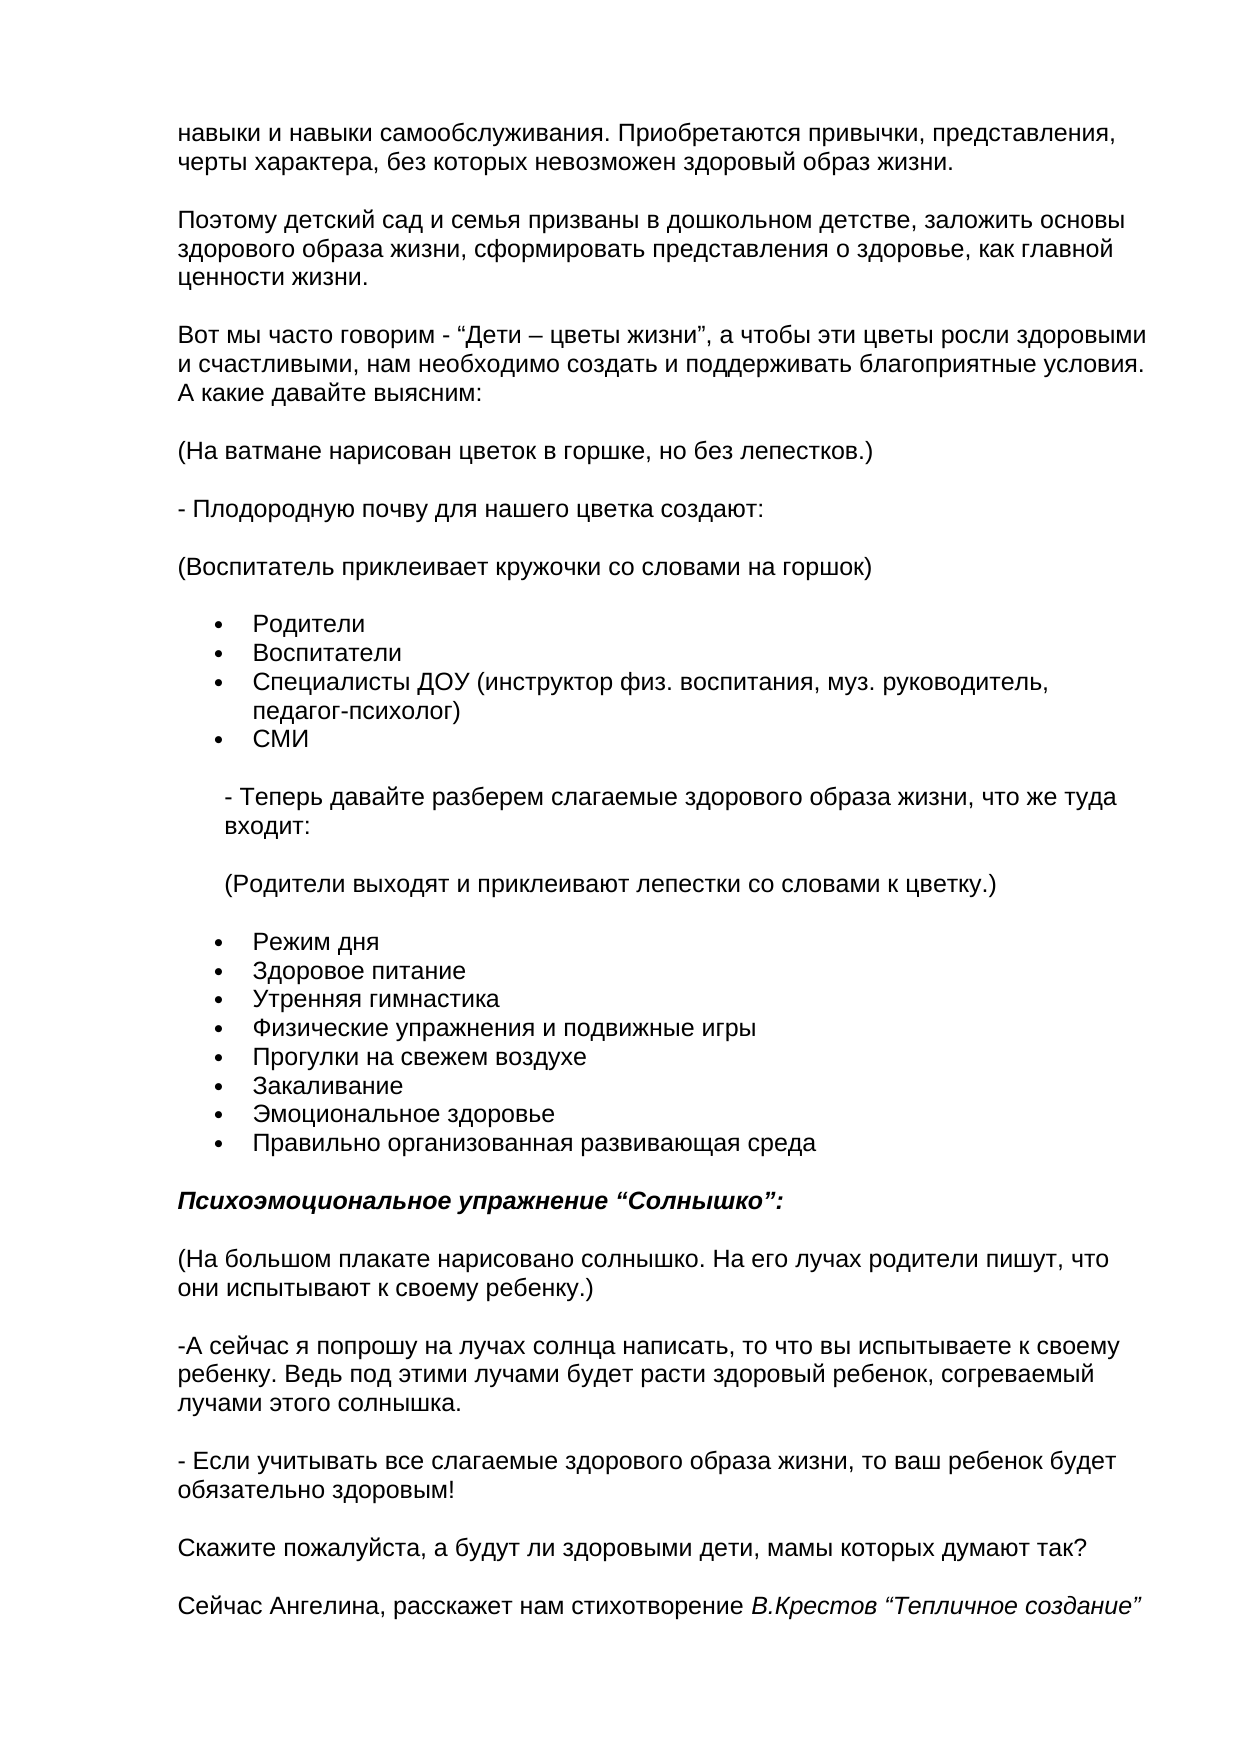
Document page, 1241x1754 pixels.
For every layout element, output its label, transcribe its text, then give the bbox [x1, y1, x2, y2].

list Режим дня [215, 927, 1152, 956]
text Поэтому детский сад и семья призваны в дошкольном детстве, заложить основы здорового образа жизни, сформировать представления о здоровье, как главной ценности жизни. [177, 205, 1152, 291]
text Скажите пожалуйста, а будут ли здоровыми дети, мамы которых думают так? [177, 1533, 1152, 1561]
list СМИ [215, 724, 1152, 753]
list Закаливание [215, 1071, 1152, 1099]
text (Родители выходят и приклеивают лепестки со словами к цветку.) [224, 869, 1152, 898]
text - Теперь давайте разберем слагаемые здорового образа жизни, что же туда входит: [224, 782, 1152, 840]
text (Воспитатель приклеивает кружочки со словами на горшок) [177, 551, 1152, 580]
list Прогулки на свежем воздухе [215, 1042, 1152, 1071]
list Специалисты ДОУ (инструктор физ. воспитания, муз. руководитель, педагог-психолог) [215, 667, 1152, 724]
text (На большом плакате нарисовано солнышко. На его лучах родители пишут, что они испытывают к своему ребенку.) [177, 1244, 1152, 1301]
list Воспитатели [215, 638, 1152, 667]
list Физические упражнения и подвижные игры [215, 1013, 1152, 1042]
list Утренняя гимнастика [215, 984, 1152, 1013]
text -А сейчас я попрошу на лучах солнца написать, то что вы испытываете к своему ребенку. Ведь под этими лучами будет расти здоровый ребенок, согреваемый лучами этого солнышка. [177, 1331, 1152, 1417]
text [177, 118, 1152, 176]
text Психоэмоциональное упражнение “Солнышко”: [177, 1186, 1152, 1215]
text (На ватмане нарисован цветок в горшке, но без лепестков.) [177, 436, 1152, 464]
text - Плодородную почву для нашего цветка создают: [177, 493, 1152, 522]
text - Если учитывать все слагаемые здорового образа жизни, то ваш ребенок будет обязательно здоровым! [177, 1446, 1152, 1503]
list Эмоциональное здоровье [215, 1099, 1152, 1128]
list Правильно организованная развивающая среда [215, 1128, 1152, 1157]
text Вот мы часто говорим - “Дети – цветы жизни”, а чтобы эти цветы росли здоровыми и счастливыми, нам необходимо создать и поддерживать благоприятные условия. А какие давайте выясним: [177, 320, 1152, 406]
list Родители [215, 609, 1152, 638]
list Здоровое питание [215, 956, 1152, 984]
text Сейчас Ангелина, расскажет нам стихотворение В.Крестов “Тепличное создание” [177, 1591, 1152, 1619]
